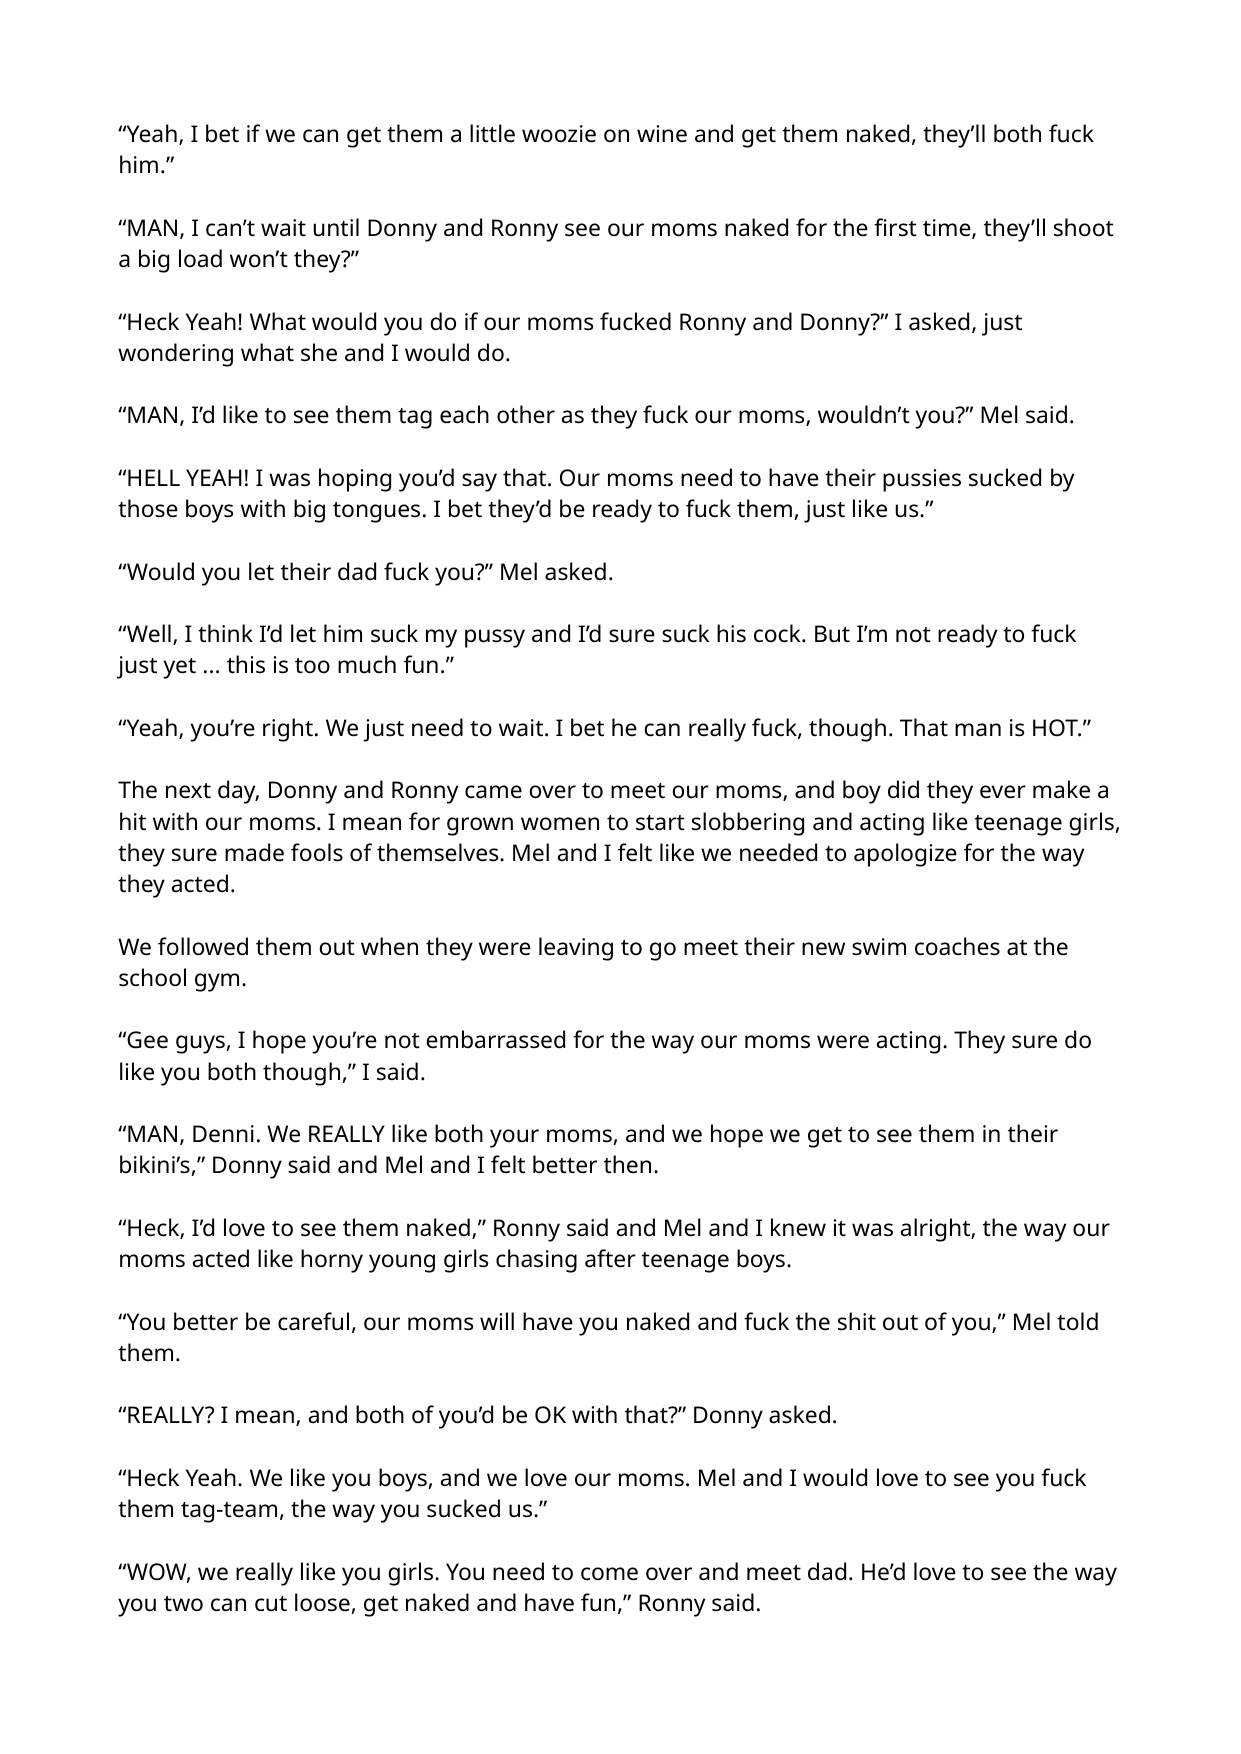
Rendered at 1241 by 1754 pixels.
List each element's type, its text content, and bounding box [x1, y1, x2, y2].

text “MAN, I can’t wait until Donny and Ronny see our moms naked for the first time, they’ll shoot a big load won’t they?” [118, 212, 1122, 274]
text We followed them out when they were leaving to go meet their new swim coaches at the school gym. [118, 931, 1122, 993]
text “Well, I think I’d let him suck my pussy and I’d sure suck his cock. But I’m not ready to fuck just yet ... this is too much fun.” [118, 618, 1122, 681]
text The next day, Donny and Ronny came over to meet our moms, and boy did they ever make a hit with our moms. I mean for grown women to start slobbering and acting like teenage girls, they sure made fools of themselves. Mel and I felt like we needed to apologize for the way they acted. [118, 774, 1122, 899]
text “Gee guys, I hope you’re not embarrassed for the way our moms were acting. They sure do like you both though,” I said. [118, 1024, 1122, 1087]
text “HELL YEAH! I was hoping you’d say that. Our moms need to have their pussies sucked by those boys with big tongues. I bet they’d be ready to fuck them, just like us.” [118, 462, 1122, 524]
text “MAN, I’d like to see them tag each other as they fuck our moms, wouldn’t you?” Mel said. [118, 399, 1122, 431]
text “Heck Yeah. We like you boys, and we love our moms. Mel and I would love to see you fuck them tag-team, the way you sucked us.” [118, 1462, 1122, 1524]
text “REALLY? I mean, and both of you’d be OK with that?” Donny asked. [118, 1399, 1122, 1431]
text “MAN, Denni. We REALLY like both your moms, and we hope we get to see them in their bikini’s,” Donny said and Mel and I felt better then. [118, 1118, 1122, 1181]
text “Heck Yeah! What would you do if our moms fucked Ronny and Donny?” I asked, just wondering what she and I would do. [118, 306, 1122, 368]
text “Heck, I’d love to see them naked,” Ronny said and Mel and I knew it was alright, the way our moms acted like horny young girls chasing after teenage boys. [118, 1212, 1122, 1274]
text “Yeah, you’re right. We just need to wait. I bet he can really fuck, though. That man is HOT.” [118, 712, 1122, 743]
text “You better be careful, our moms will have you naked and fuck the shit out of you,” Mel told them. [118, 1306, 1122, 1368]
text “Yeah, I bet if we can get them a little woozie on wine and get them naked, they’ll both fuck him.” [118, 118, 1122, 181]
text “WOW, we really like you girls. You need to come over and meet dad. He’d love to see the way you two can cut loose, get naked and have fun,” Ronny said. [118, 1556, 1122, 1618]
text “Would you let their dad fuck you?” Mel asked. [118, 556, 1122, 587]
